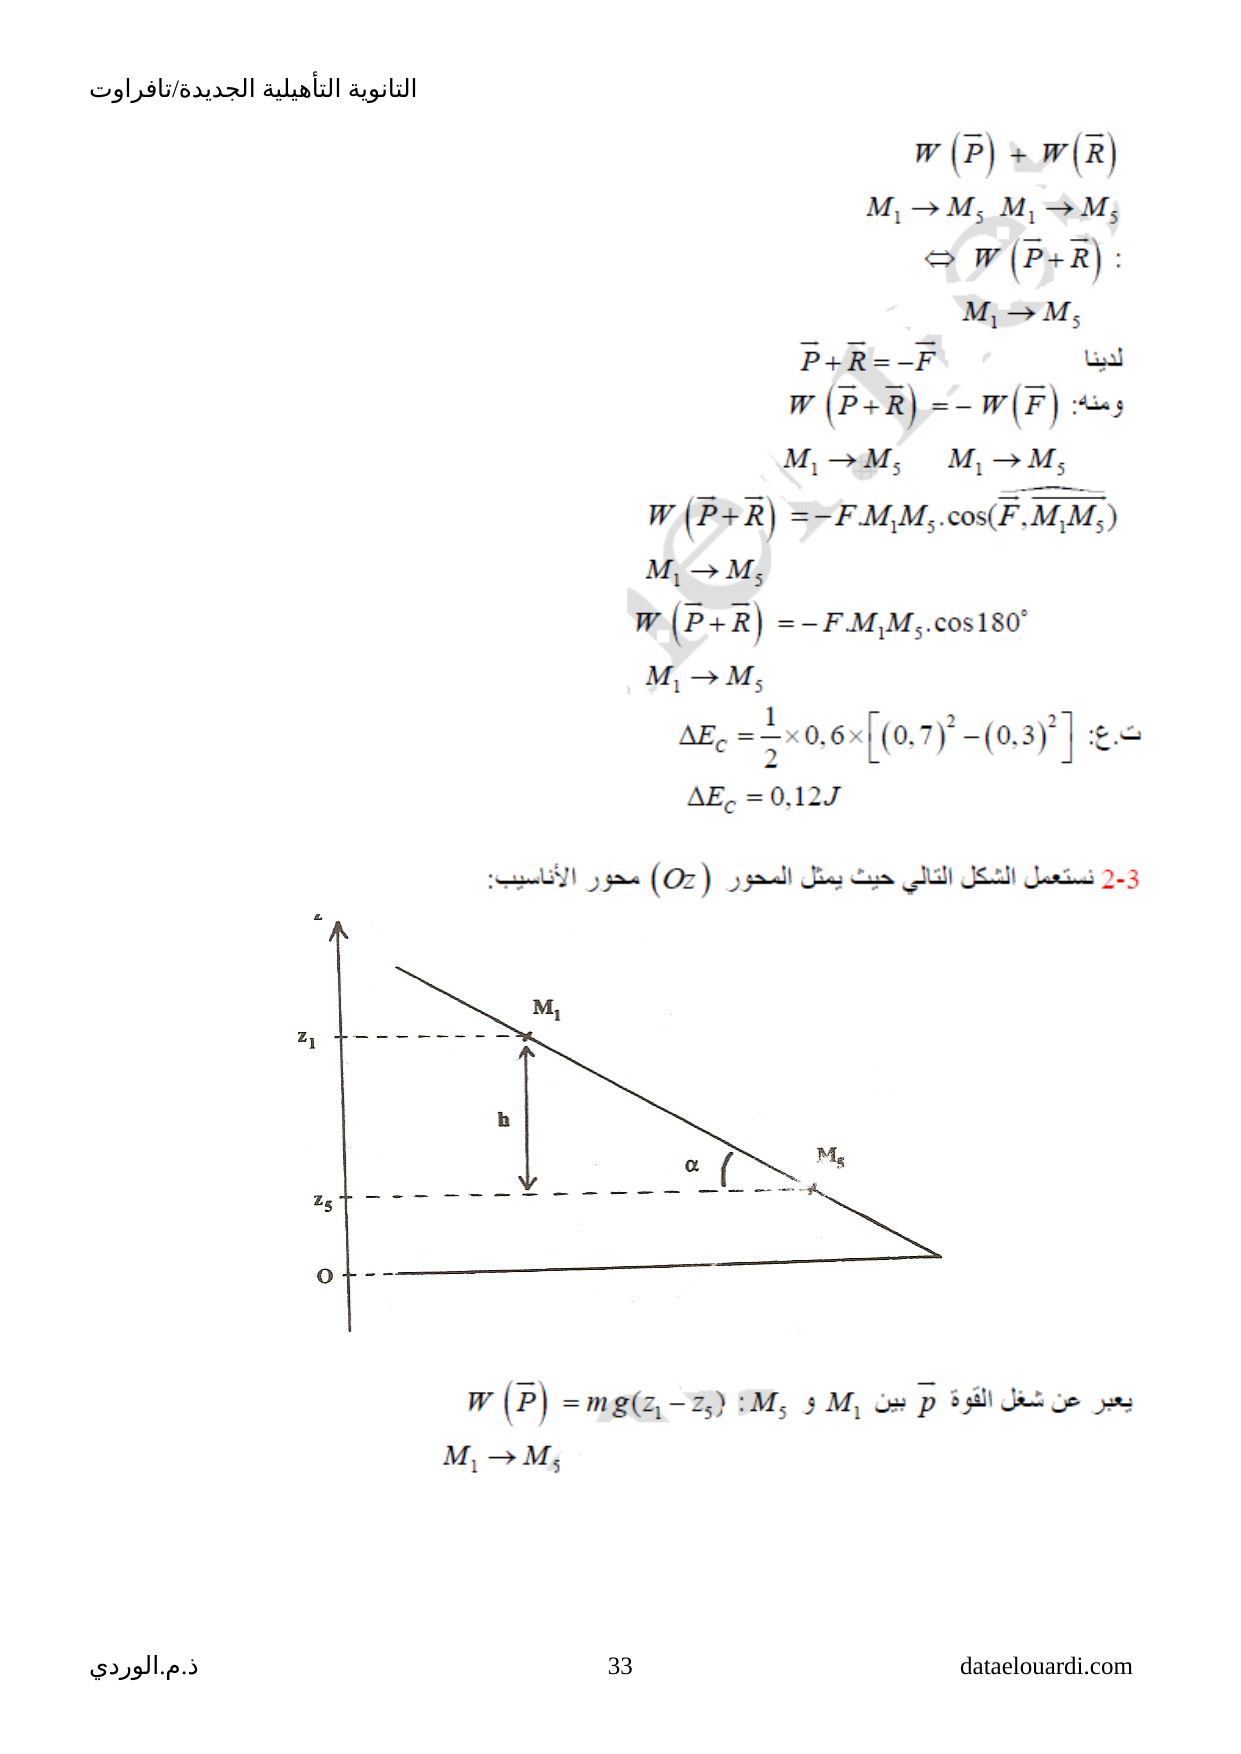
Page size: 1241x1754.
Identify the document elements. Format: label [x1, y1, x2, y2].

picture [448, 102, 1152, 914]
picture [428, 1380, 1152, 1476]
